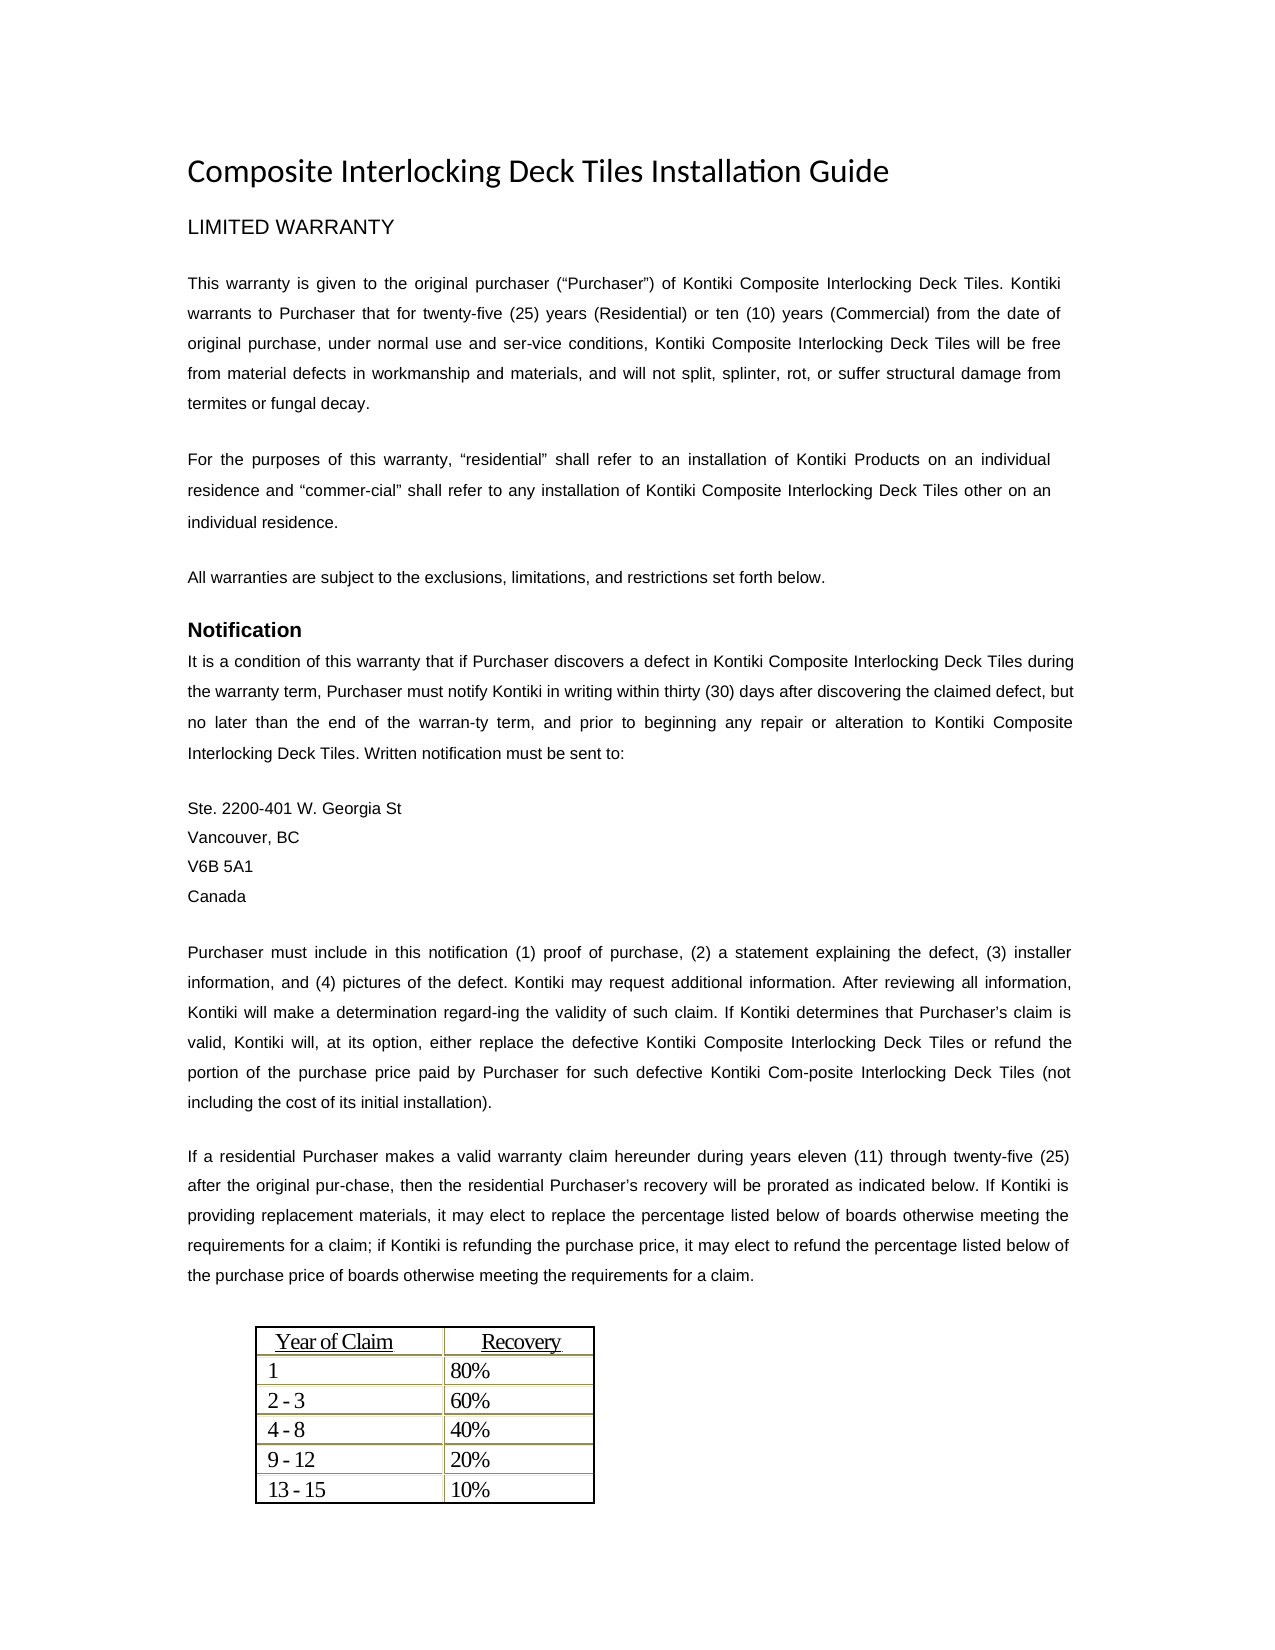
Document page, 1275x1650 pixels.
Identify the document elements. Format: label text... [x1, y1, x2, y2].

text Ste. 2200-401 W. Georgia St [187, 799, 1087, 818]
text LIMITED WARRANTY [187, 215, 1087, 239]
text This warranty is given to the original purchaser (“Purchaser”) of Kontiki Composite Interlocking Deck Tiles. Kontiki warrants to Purchaser that for twenty-five (25) years (Residential) or ten (10) years (Commercial) from the date of original purchase, under normal use and ser-vice conditions, Kontiki Composite Interlocking Deck Tiles will be free from material defects in workmanship and materials, and will not split, splinter, rot, or suffer structural damage from termites or fungal decay. [187, 274, 1062, 413]
text Vancouver, BC [187, 828, 1087, 847]
table_cell 1 [257, 1358, 442, 1384]
table_cell 40% [445, 1417, 593, 1443]
table_cell 10% [445, 1476, 593, 1502]
table_header Year of Claim [257, 1328, 442, 1354]
text V6B 5A1 [187, 857, 1087, 876]
text Notification [187, 618, 1087, 642]
table_cell 2 - 3 [257, 1387, 442, 1413]
table_cell 13 - 15 [257, 1476, 442, 1502]
table_cell 80% [445, 1358, 593, 1384]
table_cell 9 - 12 [257, 1446, 442, 1472]
text Purchaser must include in this notification (1) proof of purchase, (2) a statement explaining the defect, (3) installer information, and (4) pictures of the defect. Kontiki may request additional information. After reviewing all information, Kontiki will make a determination regard-ing the validity of such claim. If Kontiki determines that Purchaser’s claim is valid, Kontiki will, at its option, either replace the defective Kontiki Composite Interlocking Deck Tiles or refund the portion of the purchase price paid by Purchaser for such defective Kontiki Com-posite Interlocking Deck Tiles (not including the cost of its initial installation). [187, 943, 1073, 1112]
table_header Recovery [445, 1328, 593, 1354]
text Canada [187, 886, 1087, 906]
text Composite Interlocking Deck Tiles Installation Guide [187, 150, 1083, 191]
text If a residential Purchaser makes a valid warranty claim hereunder during years eleven (11) through twenty-five (25) after the original pur-chase, then the residential Purchaser’s recovery will be prorated as indicated below. If Kontiki is providing replacement materials, it may elect to replace the percentage listed below of boards otherwise meeting the requirements for a claim; if Kontiki is refunding the purchase price, it may elect to refund the percentage listed below of the purchase price of boards otherwise meeting the requirements for a claim. [187, 1146, 1071, 1285]
table_cell 20% [445, 1446, 593, 1472]
text It is a condition of this warranty that if Purchaser discovers a defect in Kontiki Composite Interlocking Deck Tiles during the warranty term, Purchaser must notify Kontiki in writing within thirty (30) days after discovering the claimed defect, but no later than the end of the warran-ty term, and prior to beginning any repair or alteration to Kontiki Composite Interlocking Deck Tiles. Written notification must be sent to: [187, 652, 1075, 763]
text For the purposes of this warranty, “residential” shall refer to an installation of Kontiki Products on an individual residence and “commer-cial” shall refer to any installation of Kontiki Composite Interlocking Deck Tiles other on an individual residence. [187, 449, 1052, 532]
table_cell 60% [445, 1387, 593, 1413]
table_cell 4 - 8 [257, 1417, 442, 1443]
text All warranties are subject to the exclusions, limitations, and restrictions set forth below. [187, 568, 1087, 587]
